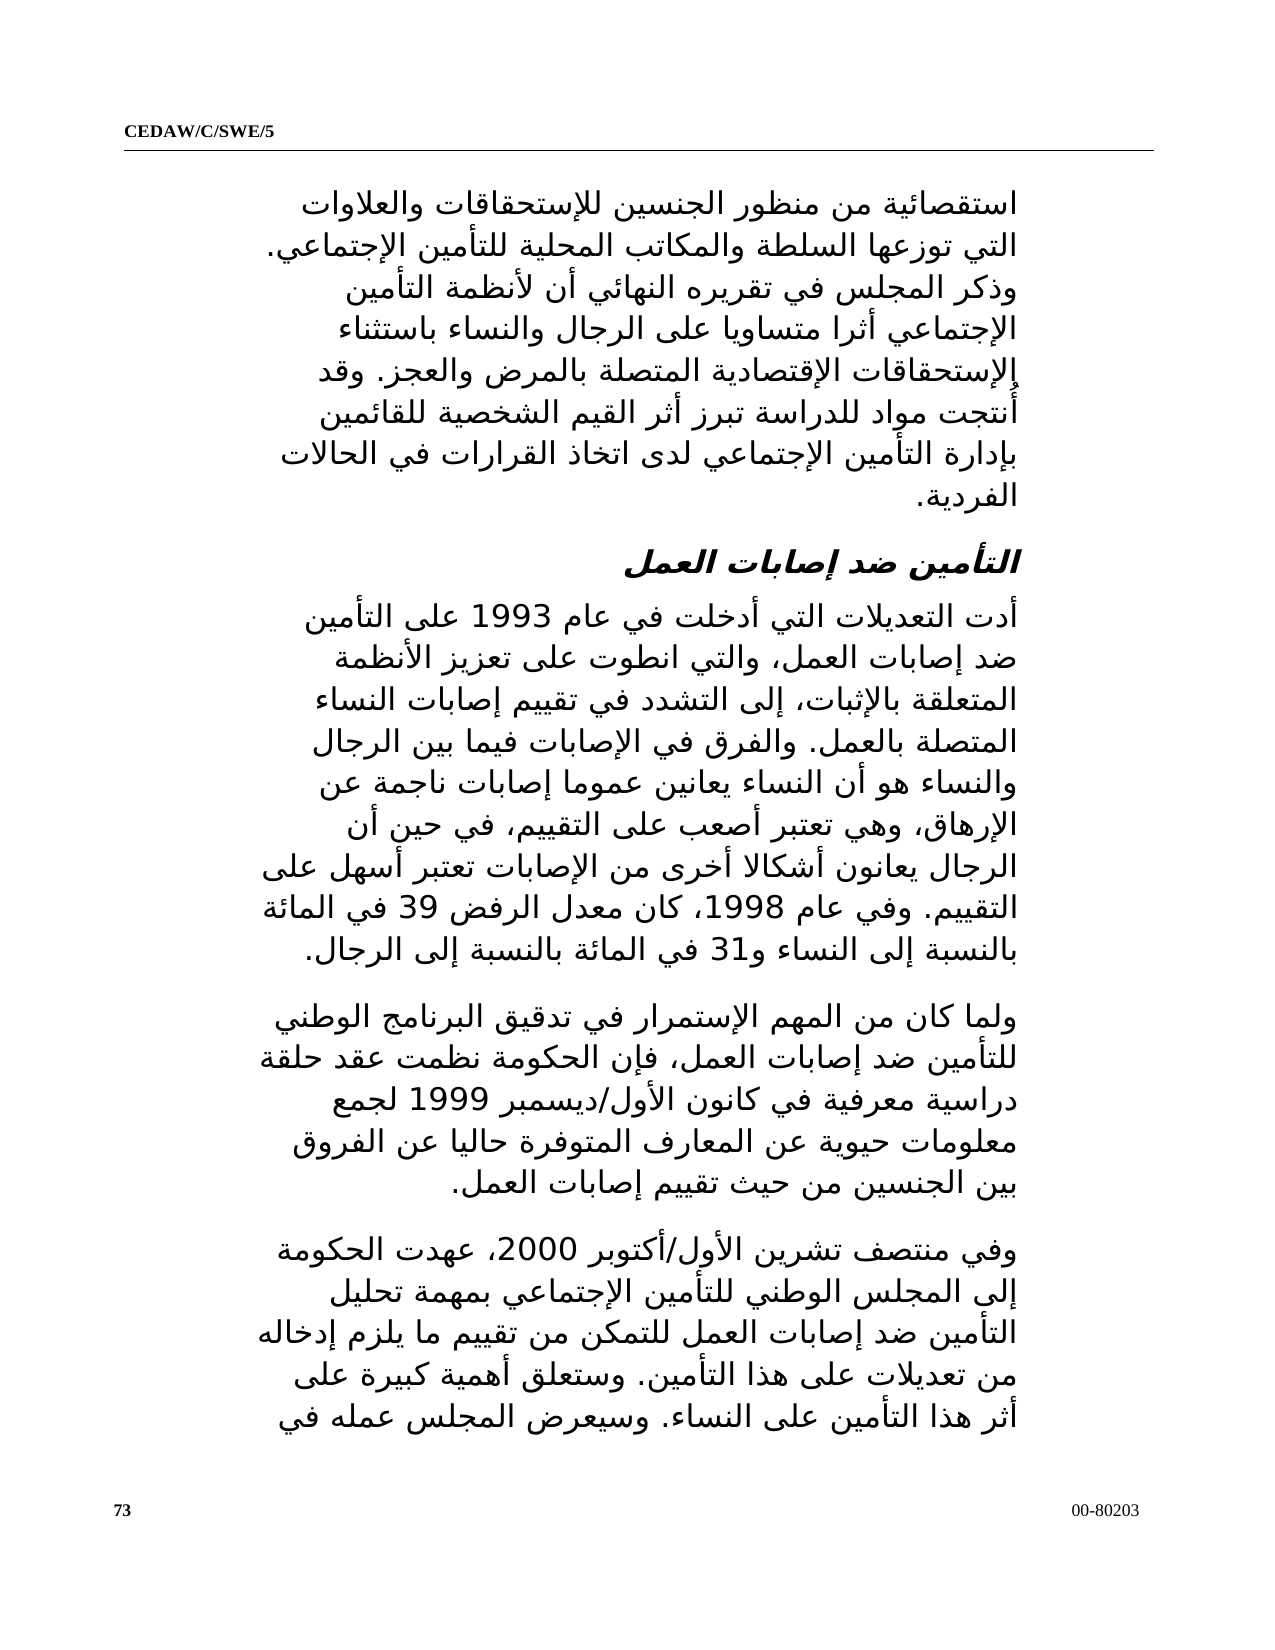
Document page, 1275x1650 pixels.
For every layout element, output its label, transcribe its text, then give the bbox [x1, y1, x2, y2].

text التأمين ضد إصابات العمل [256, 540, 1018, 581]
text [256, 181, 1018, 515]
text ولما كان من المهم الإستمرار في تدقيق البرنامج الوطني للتأمين ضد إصابات العمل، فإن الحكومة نظمت عقد حلقة دراسية معرفية في كانون الأول/ديسمبر 1999 لجمع معلومات حيوية عن المعارف المتوفرة حاليا عن الفروق بين الجنسين من حيث تقييم إصابات العمل. [256, 994, 1018, 1202]
text أدت التعديلات التي أدخلت في عام 1993 على التأمين ضد إصابات العمل، والتي انطوت على تعزيز الأنظمة المتعلقة بالإثبات، إلى التشدد في تقييم إصابات النساء المتصلة بالعمل. والفرق في الإصابات فيما بين الرجال والنساء هو أن النساء يعانين عموما إصابات ناجمة عن الإرهاق، وهي تعتبر أصعب على التقييم، في حين أن الرجال يعانون أشكالا أخرى من الإصابات تعتبر أسهل على التقييم. وفي عام 1998، كان معدل الرفض 39 في المائة بالنسبة إلى النساء و31 في المائة بالنسبة إلى الرجال. [256, 594, 1018, 969]
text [256, 1227, 1018, 1436]
